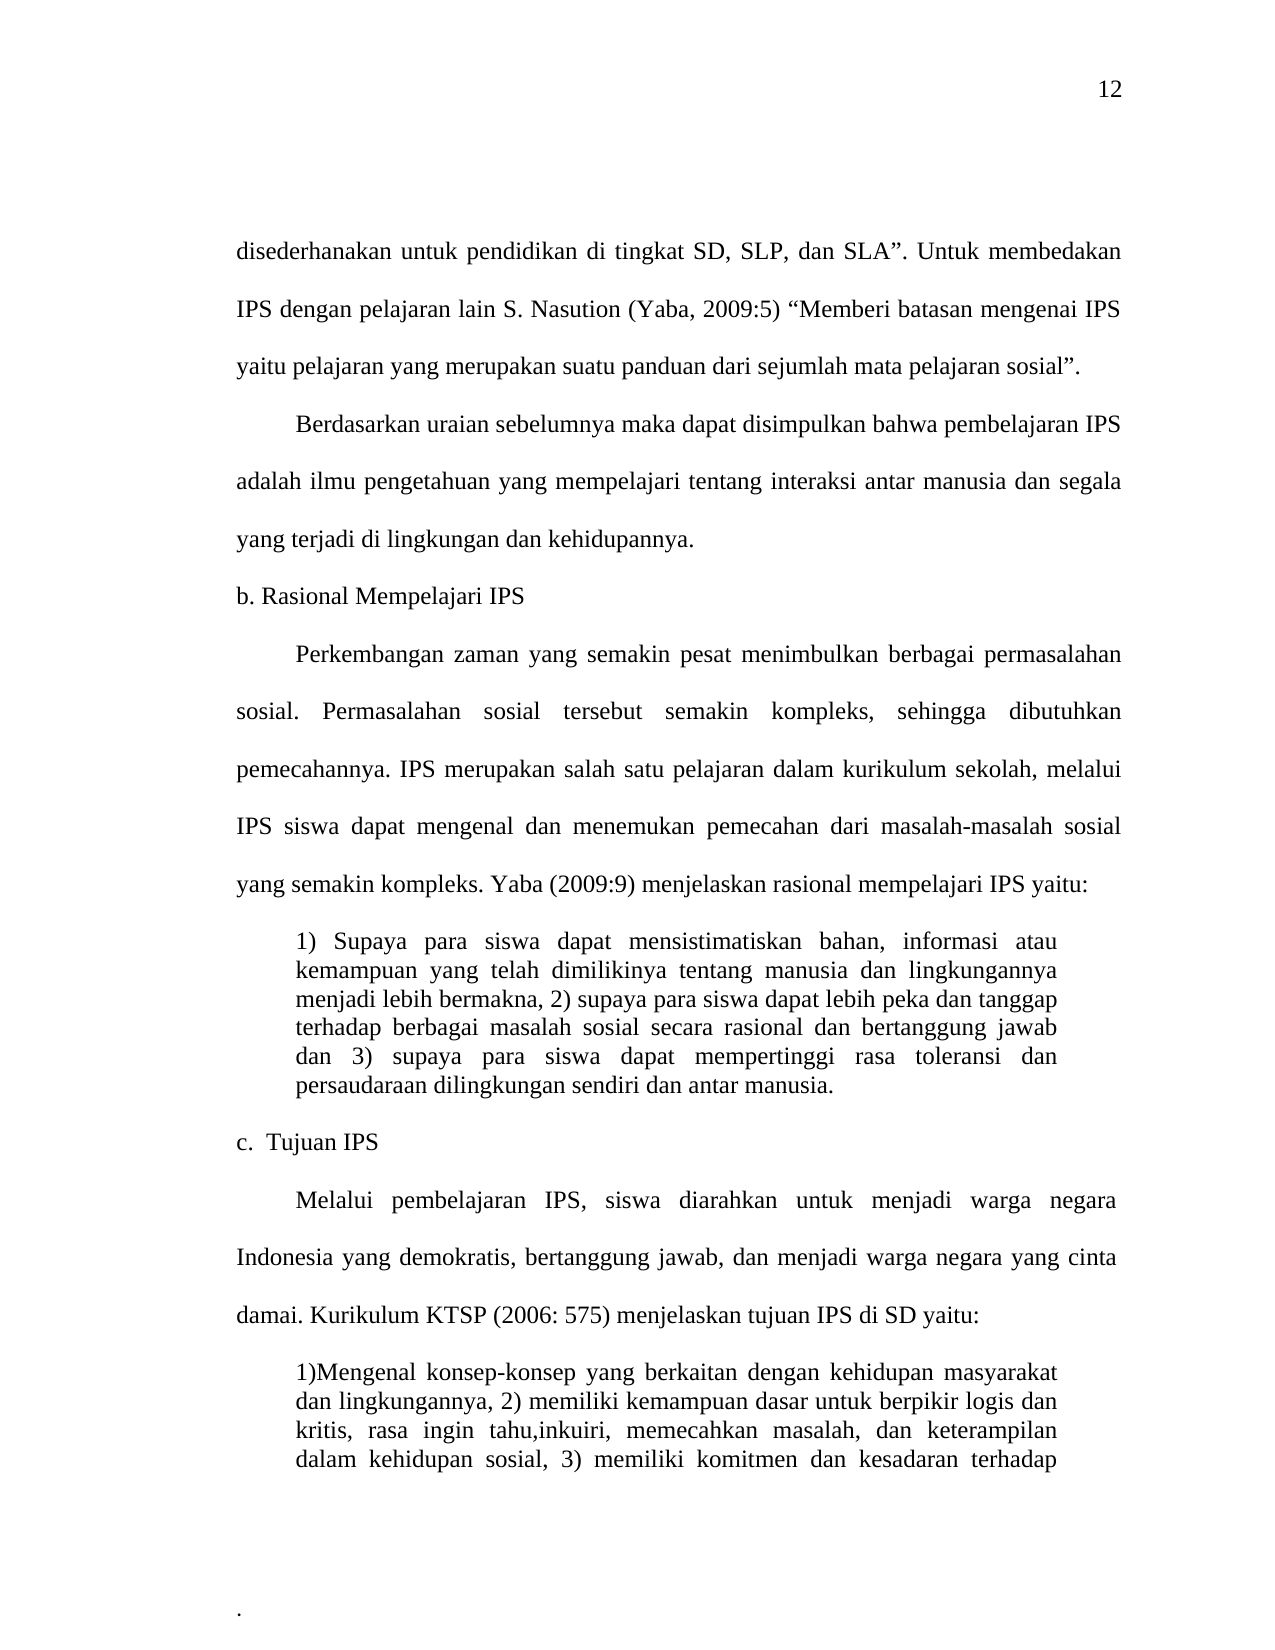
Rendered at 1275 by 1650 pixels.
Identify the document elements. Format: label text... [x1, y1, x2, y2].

list 1) Supaya para siswa dapat mensistimatiskan bahan, informasi atau kemampuan yang telah dimilikinya tentang manusia dan lingkungannya menjadi lebih bermakna, 2) supaya para siswa dapat lebih peka dan tanggap terhadap berbagai masalah sosial secara rasional dan bertanggung jawab dan 3) supaya para siswa dapat mempertinggi rasa toleransi dan persaudaraan dilingkungan sendiri dan antar manusia. [295, 926, 1058, 1099]
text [236, 236, 1122, 380]
text b. Rasional Mempelajari IPS [236, 581, 1122, 610]
text Perkembangan zaman yang semakin pesat menimbulkan berbagai permasalahan sosial. Permasalahan sosial tersebut semakin kompleks, sehingga dibutuhkan pemecahannya. IPS merupakan salah satu pelajaran dalam kurikulum sekolah, melalui IPS siswa dapat mengenal dan menemukan pemecahan dari masalah-masalah sosial yang semakin kompleks. Yaba (2009:9) menjelaskan rasional mempelajari IPS yaitu: [236, 639, 1122, 897]
list Tujuan IPS [236, 1127, 1058, 1156]
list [295, 1357, 1058, 1472]
list Melalui pembelajaran IPS, siswa diarahkan untuk menjadi warga negara Indonesia yang demokratis, bertanggung jawab, dan menjadi warga negara yang cinta damai. Kurikulum KTSP (2006: 575) menjelaskan tujuan IPS di SD yaitu: [236, 1185, 1117, 1329]
text Berdasarkan uraian sebelumnya maka dapat disimpulkan bahwa pembelajaran IPS adalah ilmu pengetahuan yang mempelajari tentang interaksi antar manusia dan segala yang terjadi di lingkungan dan kehidupannya. [236, 409, 1122, 552]
